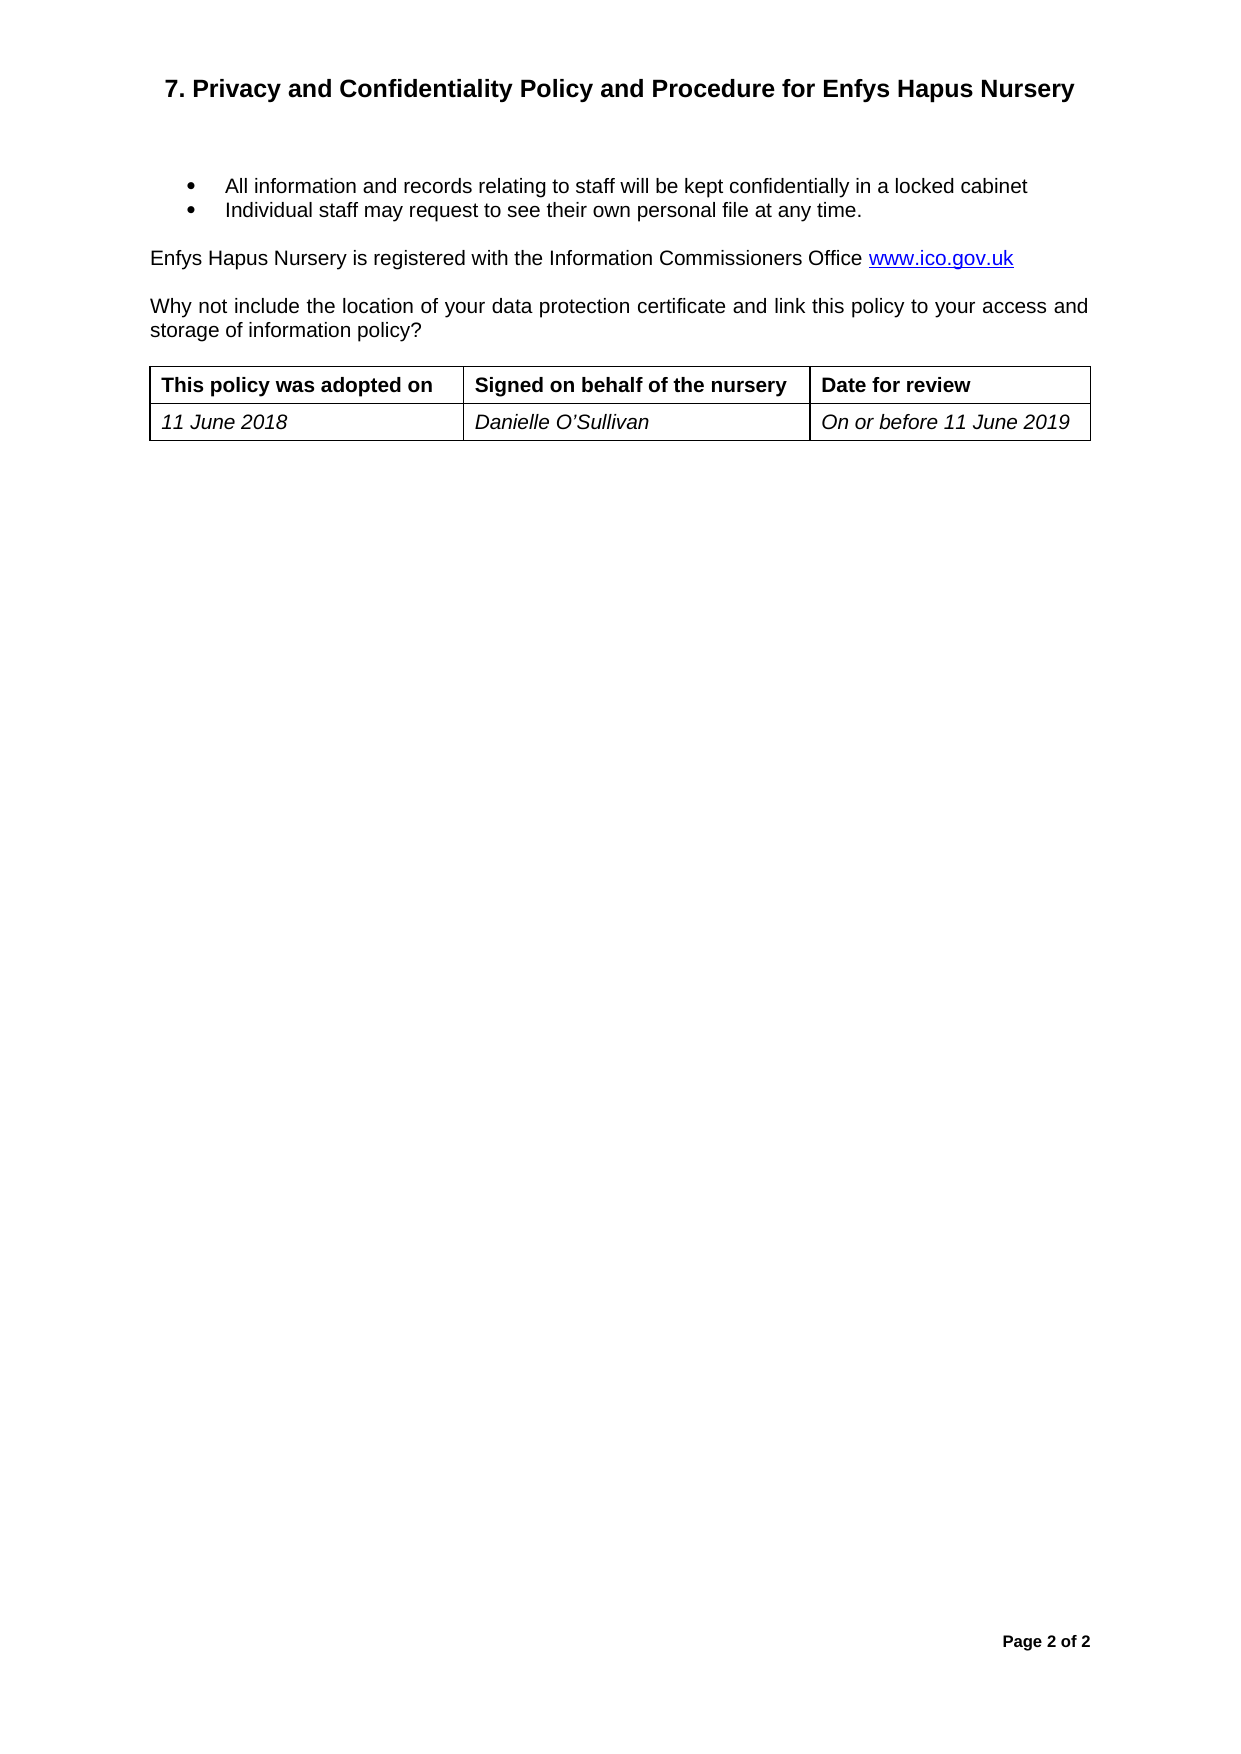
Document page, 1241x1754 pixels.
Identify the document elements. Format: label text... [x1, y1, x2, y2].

table_header This policy was adopted on [151, 367, 463, 403]
list All information and records relating to staff will be kept confidentially in a locked cabinet [187, 174, 1090, 198]
text Why not include the location of your data protection certificate and link this policy to your access and storage of information policy? [150, 294, 1090, 342]
table_cell Danielle O’Sullivan [464, 404, 809, 439]
text Enfys Hapus Nursery is registered with the Information Commissioners Office www.ico.gov.uk [150, 246, 1090, 270]
table_header Signed on behalf of the nursery [464, 367, 809, 403]
table_cell On or before 11 June 2019 [811, 404, 1090, 439]
table_header Date for review [811, 367, 1090, 403]
list Individual staff may request to see their own personal file at any time. [187, 198, 1090, 222]
table_cell 11 June 2018 [151, 404, 463, 439]
